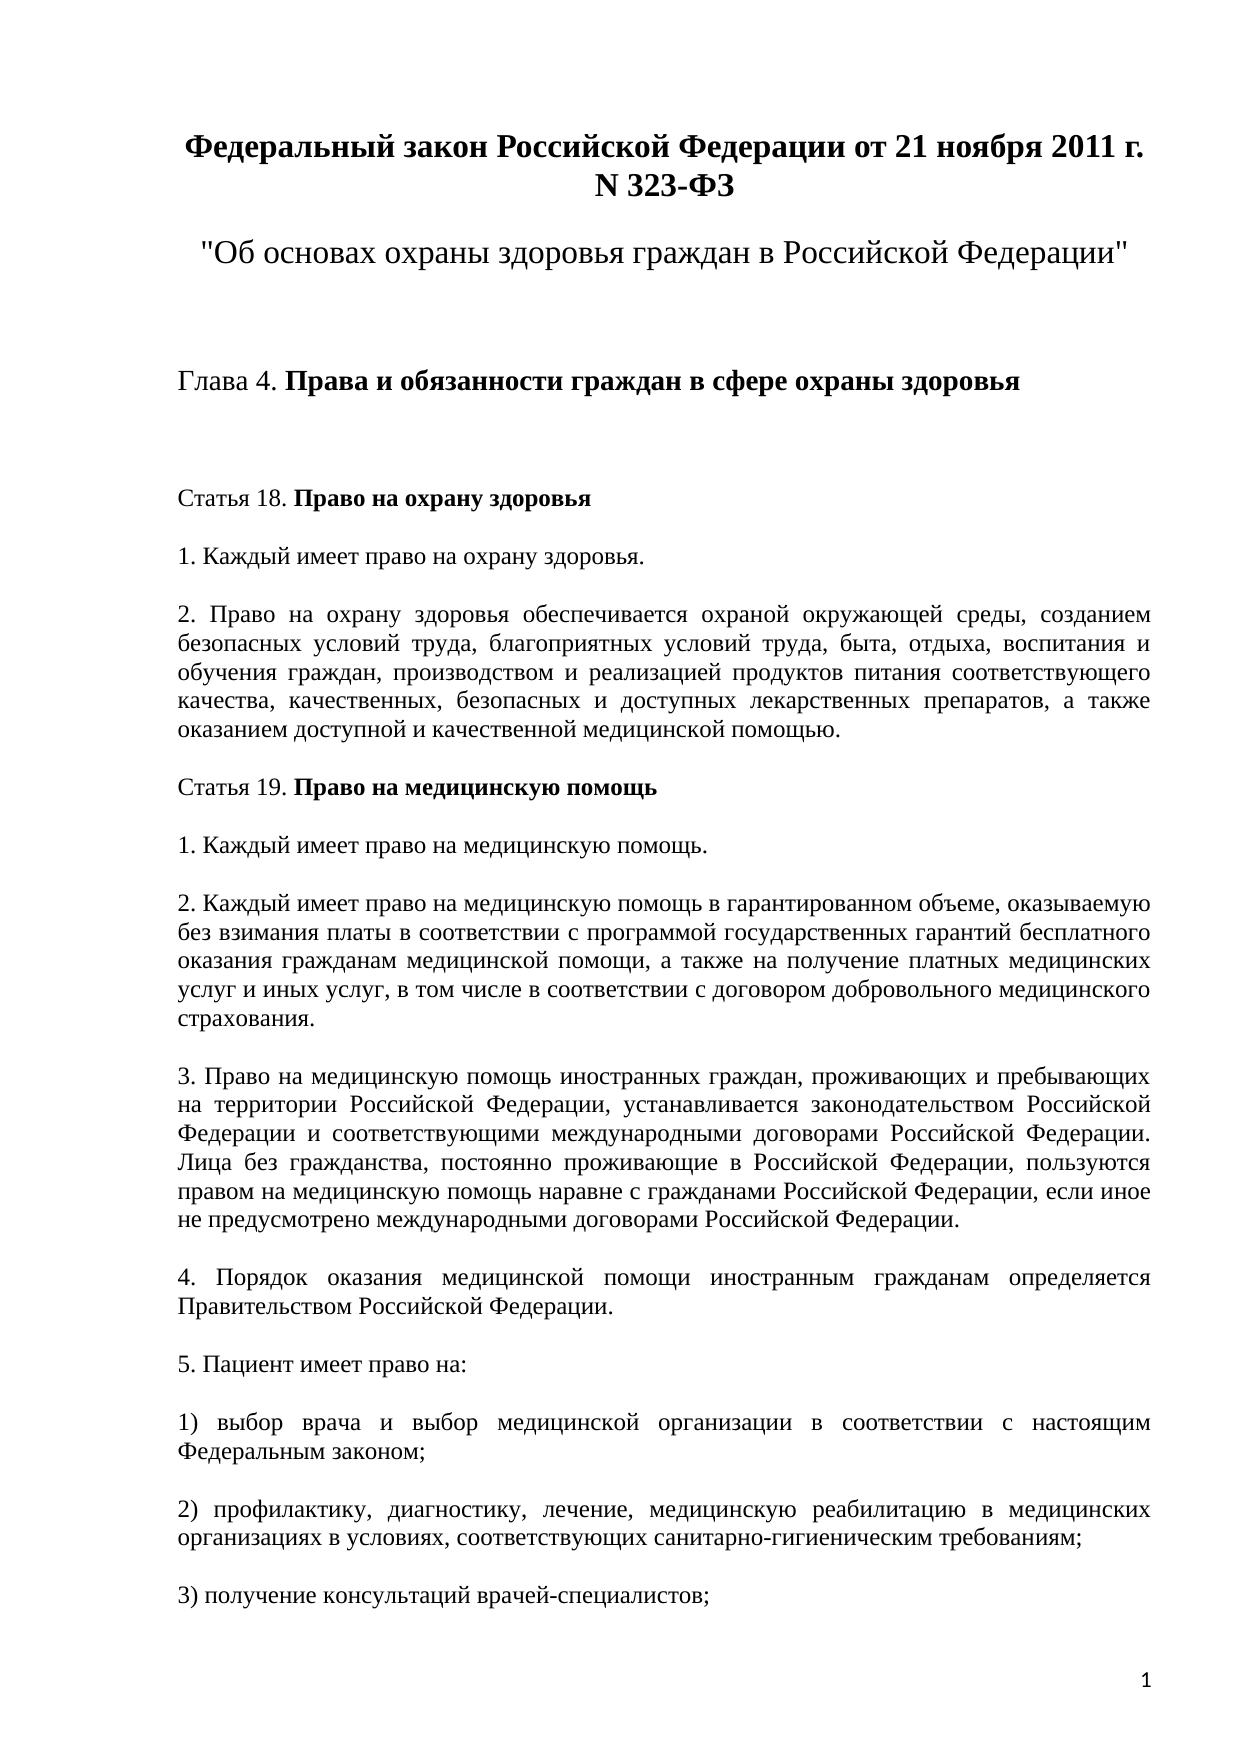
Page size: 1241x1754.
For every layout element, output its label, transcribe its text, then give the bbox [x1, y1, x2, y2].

text 2. Право на охрану здоровья обеспечивается охраной окружающей среды, созданием безопасных условий труда, благоприятных условий труда, быта, отдыха, воспитания и обучения граждан, производством и реализацией продуктов питания соответствующего качества, качественных, безопасных и доступных лекарственных препаратов, а также оказанием доступной и качественной медицинской помощью. [177, 599, 1152, 743]
text "Об основах охраны здоровья граждан в Российской Федерации" [177, 232, 1152, 271]
text 2) профилактику, диагностику, лечение, медицинскую реабилитацию в медицинских организациях в условиях, соответствующих санитарно-гигиеническим требованиям; [177, 1494, 1152, 1551]
text 3) получение консультаций врачей-специалистов; [177, 1580, 1152, 1609]
text 1) выбор врача и выбор медицинской организации в соответствии с настоящим Федеральным законом; [177, 1407, 1152, 1464]
text Глава 4. Права и обязанности граждан в сфере охраны здоровья [177, 363, 1152, 396]
text 1. Каждый имеет право на медицинскую помощь. [177, 830, 1152, 859]
text 4. Порядок оказания медицинской помощи иностранным гражданам определяется Правительством Российской Федерации. [177, 1262, 1152, 1320]
text 2. Каждый имеет право на медицинскую помощь в гарантированном объеме, оказываемую без взимания платы в соответствии с программой государственных гарантий бесплатного оказания гражданам медицинской помощи, а также на получение платных медицинских услуг и иных услуг, в том числе в соответствии с договором добровольного медицинского страхования. [177, 888, 1152, 1032]
text 3. Право на медицинскую помощь иностранных граждан, проживающих и пребывающих на территории Российской Федерации, устанавливается законодательством Российской Федерации и соответствующими международными договорами Российской Федерации. Лица без гражданства, постоянно проживающие в Российской Федерации, пользуются правом на медицинскую помощь наравне с гражданами Российской Федерации, если иное не предусмотрено международными договорами Российской Федерации. [177, 1061, 1152, 1233]
text 1. Каждый имеет право на охрану здоровья. [177, 541, 1152, 570]
text Федеральный закон Российской Федерации от 21 ноября 2011 г. N 323-ФЗ [177, 127, 1152, 203]
text Статья 18. Право на охрану здоровья [177, 483, 1152, 512]
text Статья 19. Право на медицинскую помощь [177, 772, 1152, 801]
text 5. Пациент имеет право на: [177, 1349, 1152, 1378]
